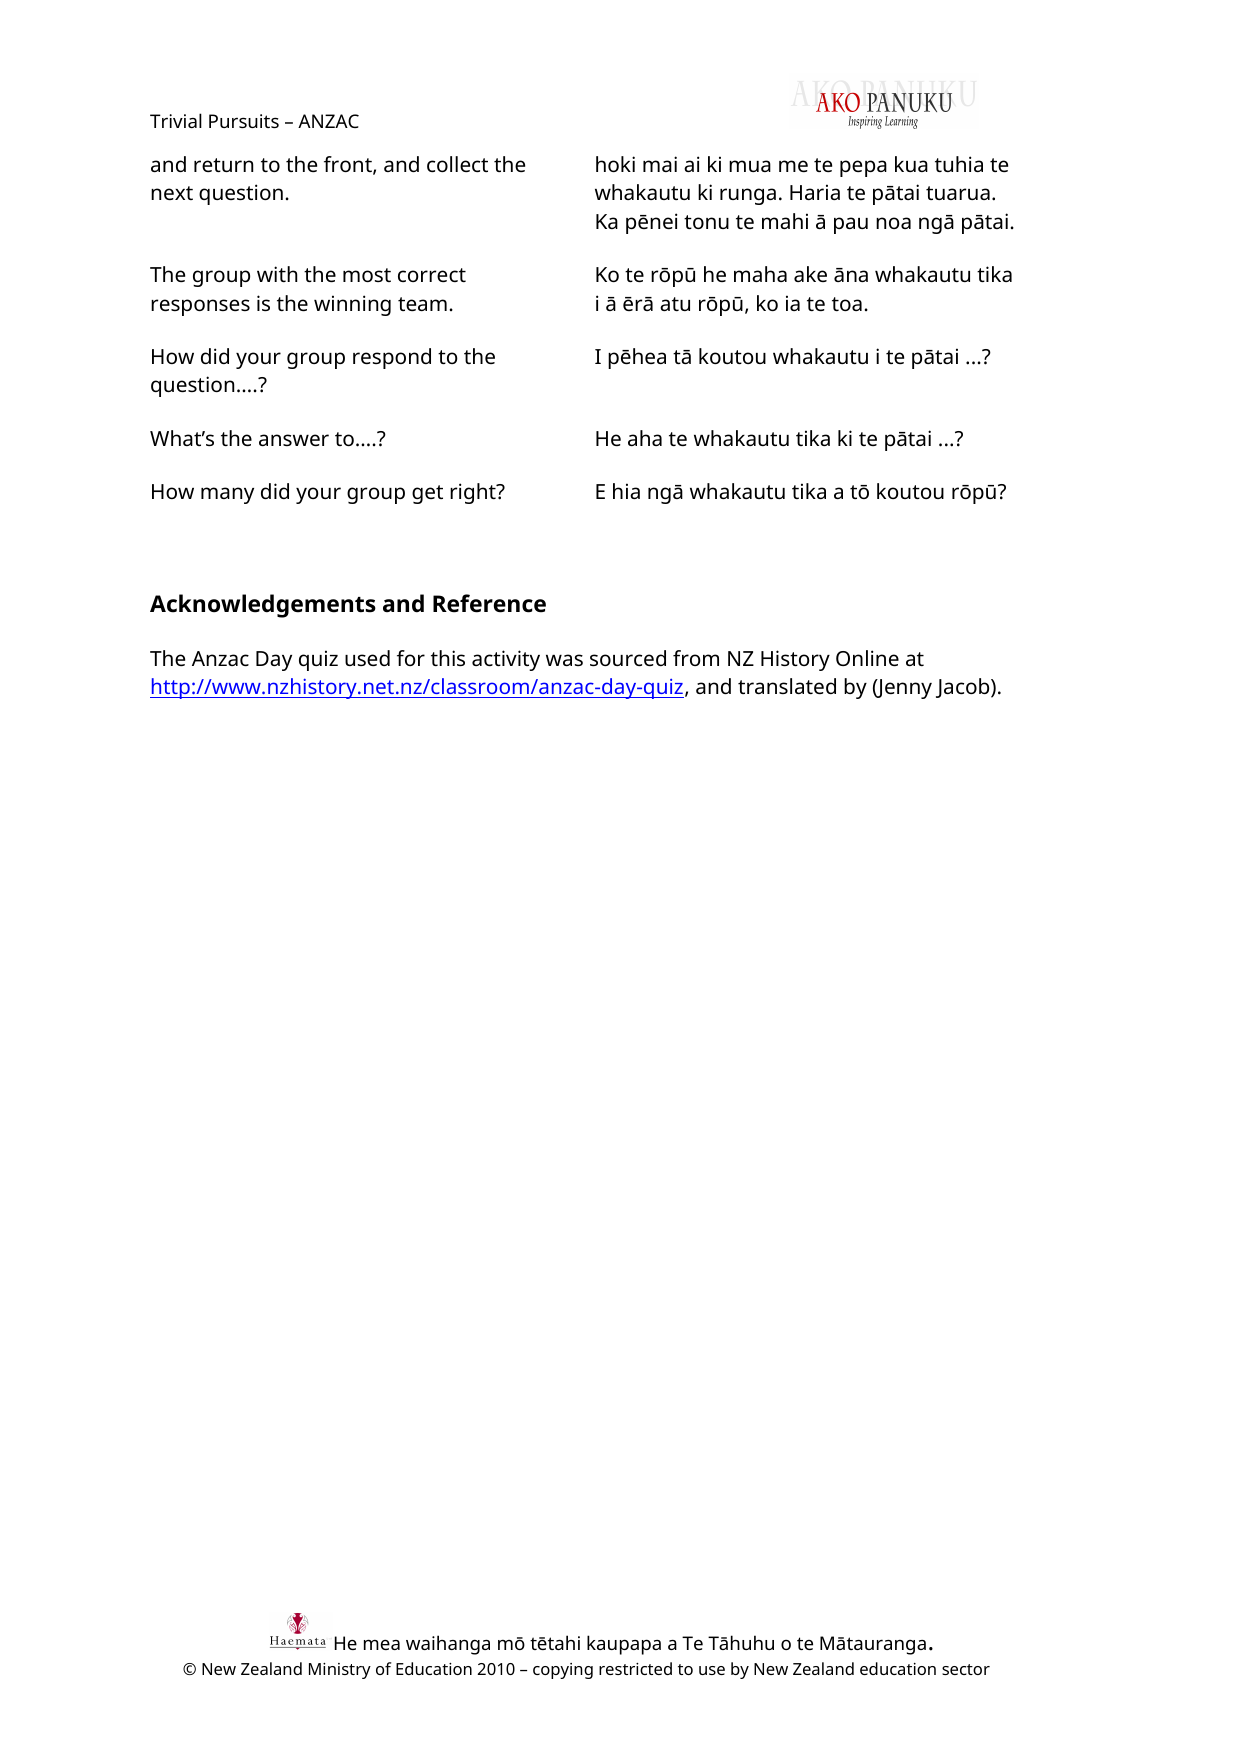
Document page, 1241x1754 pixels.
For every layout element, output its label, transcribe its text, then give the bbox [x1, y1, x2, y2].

table_cell Write the groups’ response on the paper and return to the front, and collect the next question. [139, 150, 583, 260]
table_cell E hia ngā whakautu tika a tō koutou rōpū? [583, 478, 1027, 531]
table_cell Ko te rōpū he maha ake āna whakautu tika i ā ērā atu rōpū, ko ia te toa. [583, 260, 1027, 342]
picture [788, 73, 979, 129]
table_cell How did your group respond to the question….? [139, 342, 583, 424]
picture [268, 1612, 333, 1651]
table_cell He aha te whakautu tika ki te pātai ...? [583, 424, 1027, 477]
text Acknowledgements and Reference [150, 588, 1090, 619]
table_cell How many did your group get right? [139, 478, 583, 531]
text The Anzac Day quiz used for this activity was sourced from NZ History Online at http://www.nzhistory.net.nz/classroom/anzac-day-quiz, and translated by (Jenny Jacob). [150, 644, 1090, 701]
table_cell I pēhea tā koutou whakautu i te pātai ...? [583, 342, 1027, 424]
table_cell What’s the answer to….? [139, 424, 583, 477]
table_cell The group with the most correct responses is the winning team. [139, 260, 583, 342]
